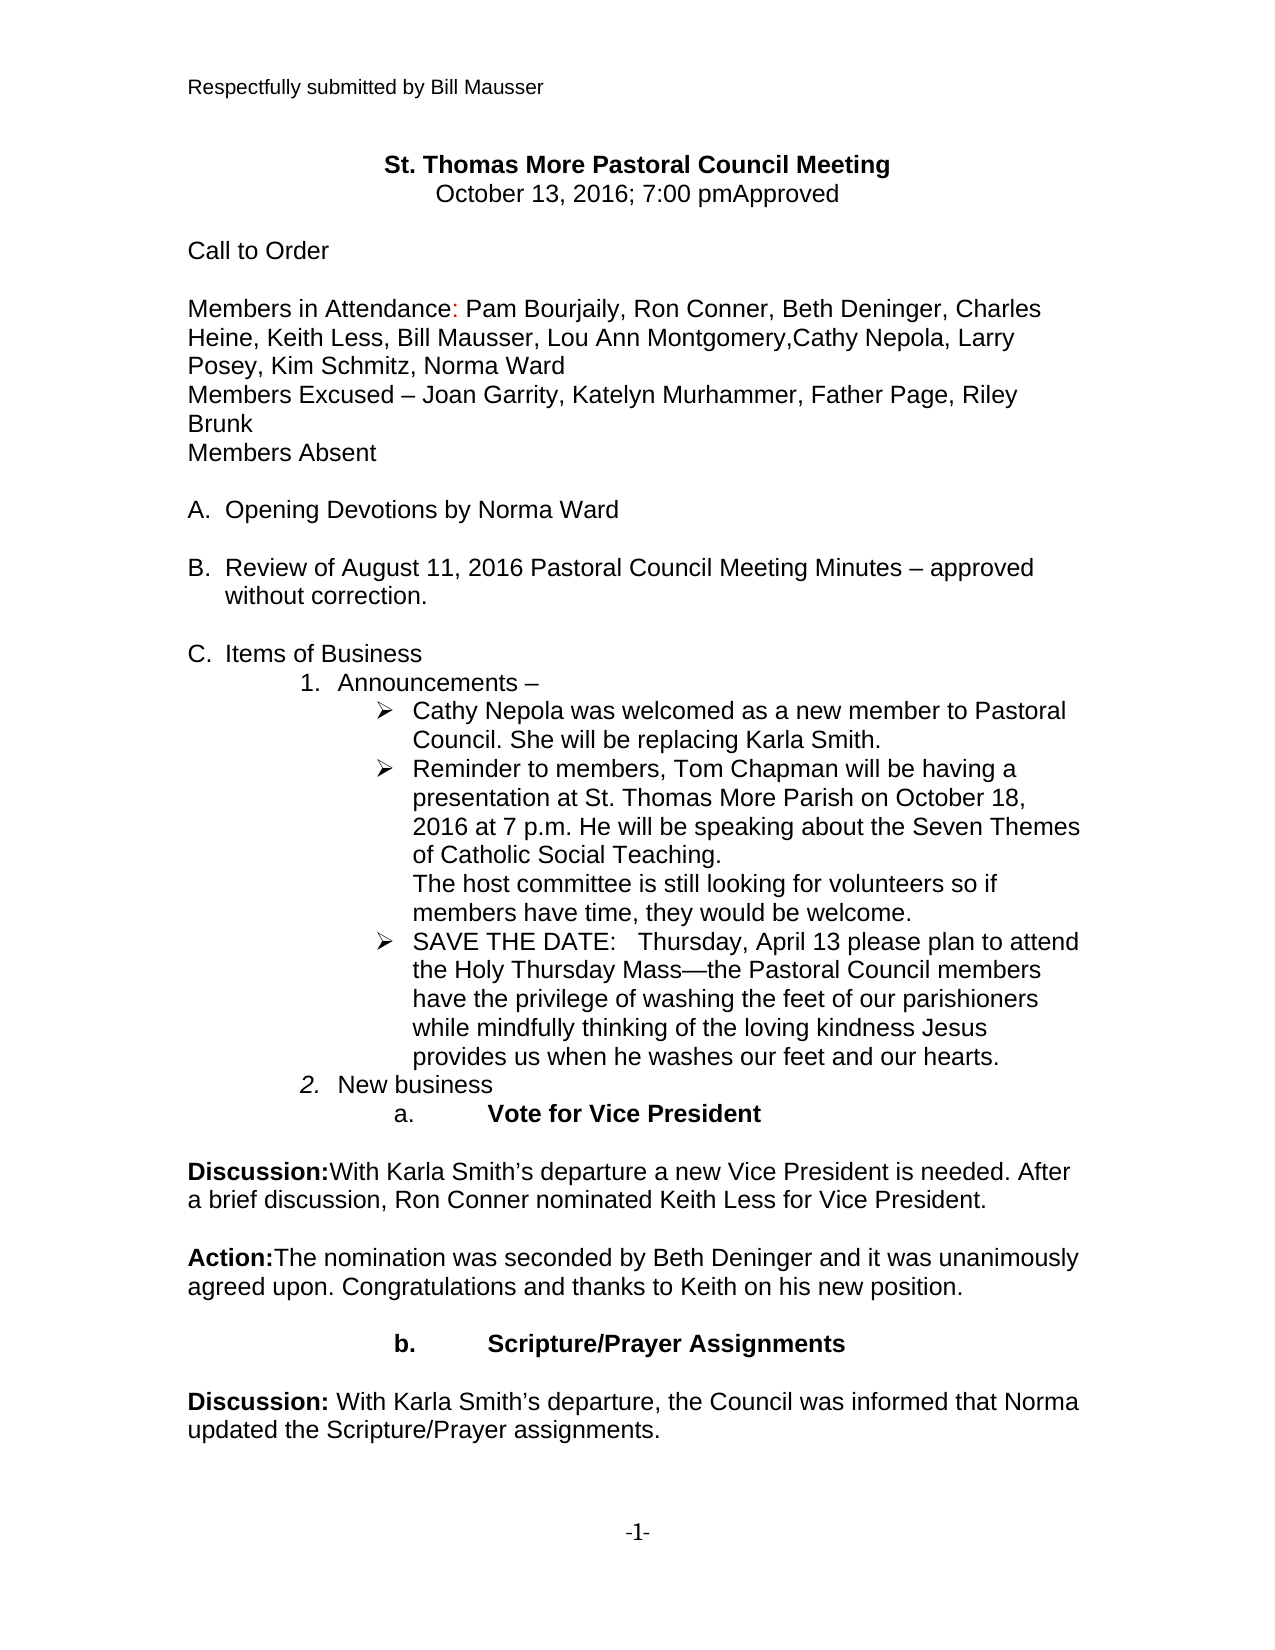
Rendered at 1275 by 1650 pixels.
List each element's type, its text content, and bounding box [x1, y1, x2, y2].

list Announcements – [300, 667, 1087, 696]
list Members in Attendance: Pam Bourjaily, Ron Conner, Beth Deninger, Charles Heine, Keith Less, Bill Mausser, Lou Ann Montgomery,Cathy Nepola, Larry Posey, Kim Schmitz, Norma Ward [187, 294, 1087, 380]
list Scripture/Prayer Assignments [394, 1329, 1087, 1358]
list Items of Business [187, 639, 1087, 667]
list updated the Scripture/Prayer assignments. [187, 1415, 1087, 1444]
text St. Thomas More Pastoral Council Meeting [187, 150, 1087, 179]
list Members Absent [187, 437, 1087, 466]
list Reminder to members, Tom Chapman will be having a presentation at St. Thomas More Parish on October 18, 2016 at 7 p.m. He will be speaking about the Seven Themes of Catholic Social Teaching. [375, 754, 1087, 869]
text Discussion:With Karla Smith’s departure a new Vice President is needed. After a brief discussion, Ron Conner nominated Keith Less for Vice President. [187, 1157, 1087, 1214]
list Members Excused – Joan Garrity, Katelyn Murhammer, Father Page, Riley Brunk [187, 380, 1087, 437]
list Opening Devotions by Norma Ward [187, 495, 1087, 524]
list SAVE THE DATE: Thursday, April 13 please plan to attend the Holy Thursday Mass—the Pastoral Council members have the privilege of washing the feet of our parishioners while mindfully thinking of the loving kindness Jesus provides us when he washes our feet and our hearts. [375, 926, 1087, 1070]
list The host committee is still looking for volunteers so if members have time, they would be welcome. [412, 869, 1087, 926]
list Review of August 11, 2016 Pastoral Council Meeting Minutes – approved without correction. [187, 552, 1087, 610]
text Action:The nomination was seconded by Beth Deninger and it was unanimously agreed upon. Congratulations and thanks to Keith on his new position. [187, 1243, 1087, 1300]
list New business [300, 1070, 1087, 1099]
list Call to Order [187, 236, 1087, 265]
text October 13, 2016; 7:00 pmApproved [187, 179, 1087, 207]
list Cathy Nepola was welcomed as a new member to Pastoral Council. She will be replacing Karla Smith. [375, 696, 1087, 754]
list Vote for Vice President [394, 1099, 1087, 1128]
list Discussion: With Karla Smith’s departure, the Council was informed that Norma [187, 1387, 1087, 1415]
